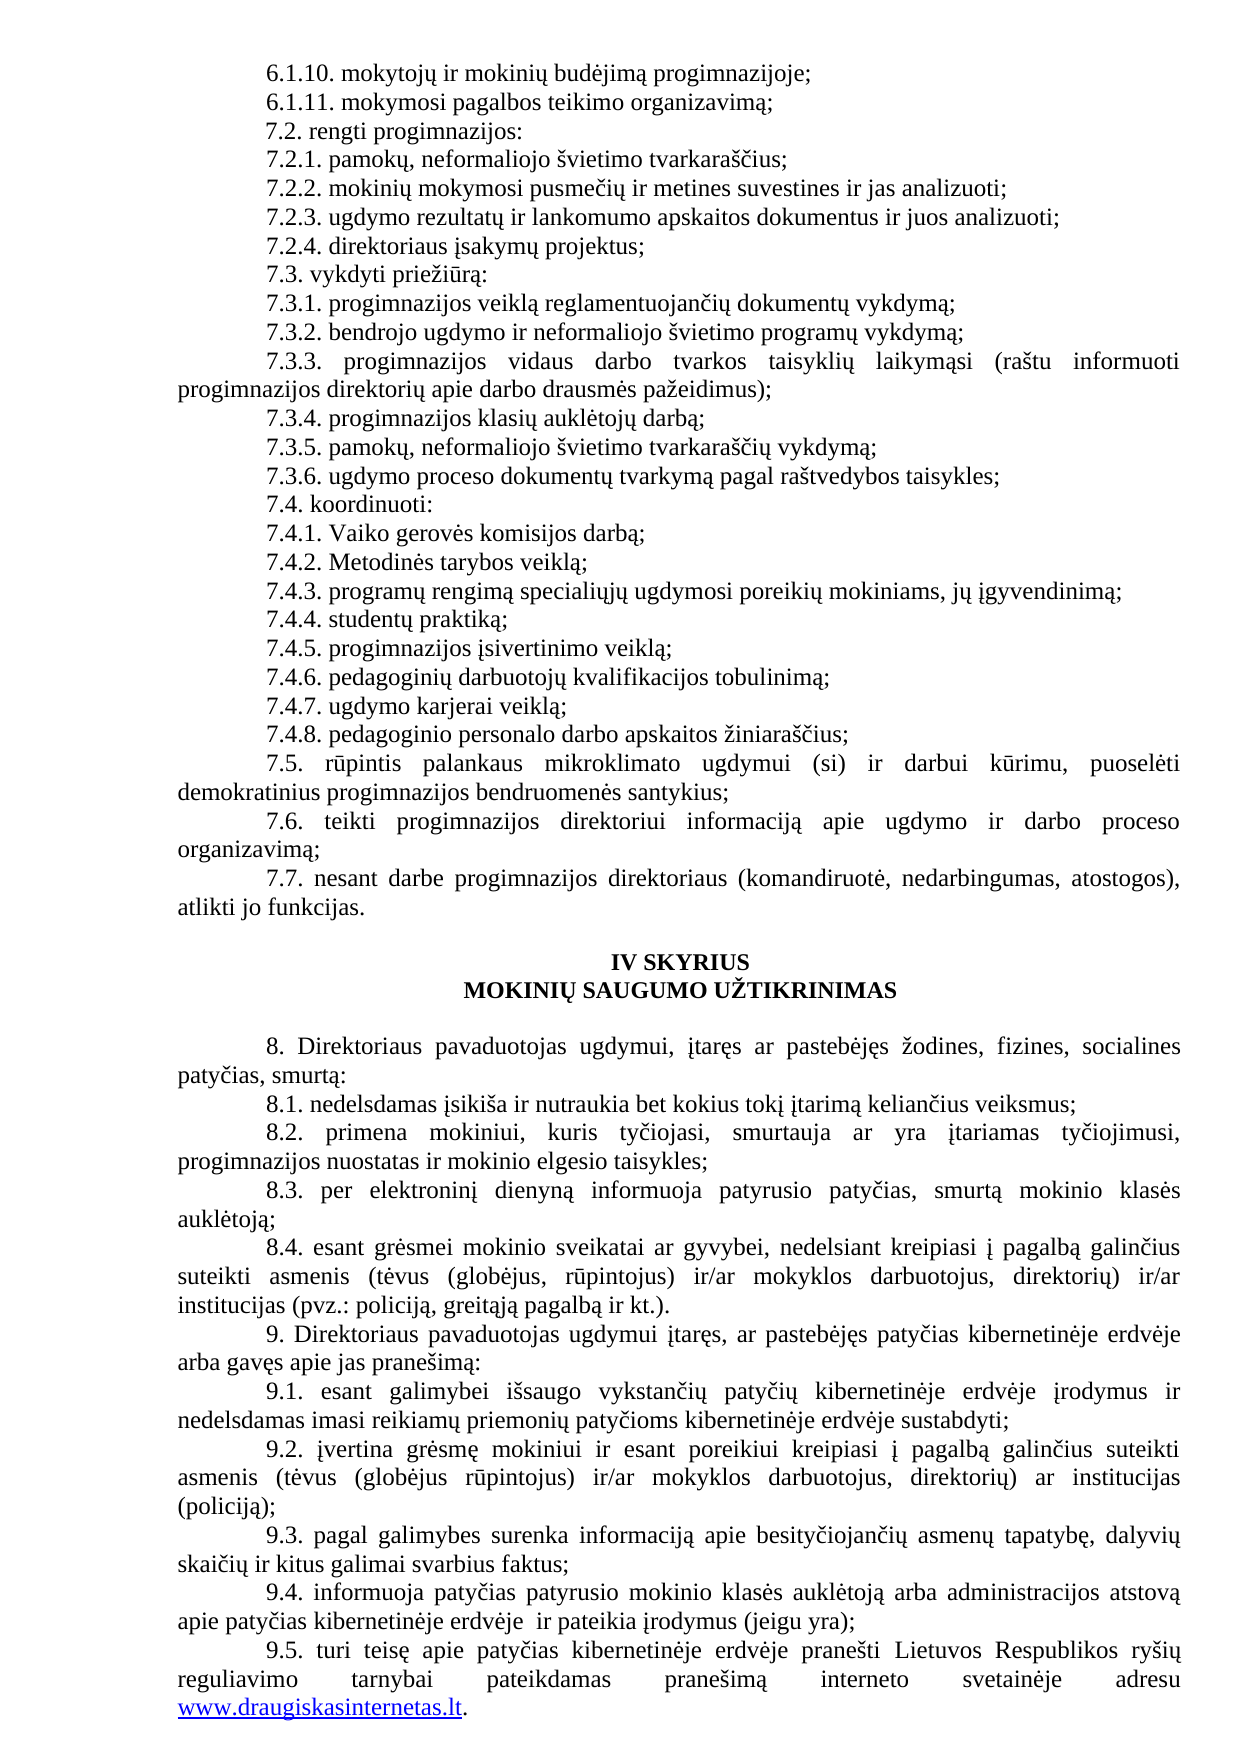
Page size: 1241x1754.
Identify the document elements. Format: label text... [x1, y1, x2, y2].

text 7.2. rengti progimnazijos: [177, 116, 1181, 144]
text 7.2.2. mokinių mokymosi pusmečių ir metines suvestines ir jas analizuoti; [177, 173, 1181, 202]
text 8. Direktoriaus pavaduotojas ugdymui, įtaręs ar pastebėjęs žodines, fizines, socialines patyčias, smurtą: [177, 1031, 1181, 1089]
text 7.7. nesant darbe progimnazijos direktoriaus (komandiruotė, nedarbingumas, atostogos), atlikti jo funkcijas. [177, 863, 1181, 921]
text 7.3.4. progimnazijos klasių auklėtojų darbą; [177, 403, 1181, 432]
text 7.4.2. Metodinės tarybos veiklą; [177, 547, 1181, 576]
list 9.2. įvertina grėsmę mokiniui ir esant poreikiui kreipiasi į pagalbą galinčius suteikti asmenis (tėvus (globėjus rūpintojus) ir/ar mokyklos darbuotojus, direktorių) ar institucijas (policiją); [177, 1434, 1181, 1520]
text 7.3.2. bendrojo ugdymo ir neformaliojo švietimo programų vykdymą; [177, 317, 1181, 346]
text 7.3.6. ugdymo proceso dokumentų tvarkymą pagal raštvedybos taisykles; [177, 461, 1181, 489]
list 9.3. pagal galimybes surenka informaciją apie besityčiojančių asmenų tapatybę, dalyvių skaičių ir kitus galimai svarbius faktus; [177, 1520, 1181, 1577]
list 9.1. esant galimybei išsaugo vykstančių patyčių kibernetinėje erdvėje įrodymus ir nedelsdamas imasi reikiamų priemonių patyčioms kibernetinėje erdvėje sustabdyti; [177, 1376, 1181, 1434]
list 8.2. primena mokiniui, kuris tyčiojasi, smurtauja ar yra įtariamas tyčiojimusi, progimnazijos nuostatas ir mokinio elgesio taisykles; [177, 1117, 1181, 1175]
text 6.1.10. mokytojų ir mokinių budėjimą progimnazijoje; [177, 58, 1181, 87]
list 8.3. per elektroninį dienyną informuoja patyrusio patyčias, smurtą mokinio klasės auklėtoją; [177, 1175, 1181, 1232]
text 7.3.1. progimnazijos veiklą reglamentuojančių dokumentų vykdymą; [177, 288, 1181, 317]
text 6.1.11. mokymosi pagalbos teikimo organizavimą; [177, 87, 1181, 116]
list 9.5. turi teisę apie patyčias kibernetinėje erdvėje pranešti Lietuvos Respublikos ryšių reguliavimo tarnybai pateikdamas pranešimą interneto svetainėje adresu www.draugiskasinternetas.lt. [177, 1635, 1181, 1721]
list 9. Direktoriaus pavaduotojas ugdymui įtaręs, ar pastebėjęs patyčias kibernetinėje erdvėje arba gavęs apie jas pranešimą: [177, 1319, 1181, 1376]
text 7.3.5. pamokų, neformaliojo švietimo tvarkaraščių vykdymą; [177, 432, 1181, 461]
text IV SKYRIUS [177, 948, 1183, 976]
text 7.4. koordinuoti: [177, 489, 1181, 518]
text 7.4.8. pedagoginio personalo darbo apskaitos žiniaraščius; [177, 719, 1181, 748]
text 7.4.6. pedagoginių darbuotojų kvalifikacijos tobulinimą; [177, 662, 1181, 691]
text 7.4.1. Vaiko gerovės komisijos darbą; [177, 518, 1181, 547]
list 9.4. informuoja patyčias patyrusio mokinio klasės auklėtoją arba administracijos atstovą apie patyčias kibernetinėje erdvėje ir pateikia įrodymus (jeigu yra); [177, 1577, 1181, 1635]
text 7.4.7. ugdymo karjerai veiklą; [177, 691, 1181, 719]
text MOKINIŲ SAUGUMO UŽTIKRINIMAS [177, 976, 1183, 1004]
text 7.3. vykdyti priežiūrą: [177, 259, 1181, 288]
text 7.4.3. programų rengimą specialiųjų ugdymosi poreikių mokiniams, jų įgyvendinimą; [177, 576, 1181, 604]
text 7.4.5. progimnazijos įsivertinimo veiklą; [177, 633, 1181, 662]
text 7.6. teikti progimnazijos direktoriui informaciją apie ugdymo ir darbo proceso organizavimą; [177, 806, 1181, 863]
text 7.2.3. ugdymo rezultatų ir lankomumo apskaitos dokumentus ir juos analizuoti; [177, 202, 1181, 231]
text 7.2.4. direktoriaus įsakymų projektus; [177, 231, 1181, 259]
text 8.1. nedelsdamas įsikiša ir nutraukia bet kokius tokį įtarimą keliančius veiksmus; [177, 1089, 1181, 1117]
text 7.3.3. progimnazijos vidaus darbo tvarkos taisyklių laikymąsi (raštu informuoti progimnazijos direktorių apie darbo drausmės pažeidimus); [177, 346, 1181, 403]
text 7.4.4. studentų praktiką; [177, 604, 1181, 633]
text 7.2.1. pamokų, neformaliojo švietimo tvarkaraščius; [177, 144, 1181, 173]
list 8.4. esant grėsmei mokinio sveikatai ar gyvybei, nedelsiant kreipiasi į pagalbą galinčius suteikti asmenis (tėvus (globėjus, rūpintojus) ir/ar mokyklos darbuotojus, direktorių) ir/ar institucijas (pvz.: policiją, greitąją pagalbą ir kt.). [177, 1232, 1181, 1319]
text 7.5. rūpintis palankaus mikroklimato ugdymui (si) ir darbui kūrimu, puoselėti demokratinius progimnazijos bendruomenės santykius; [177, 748, 1181, 806]
